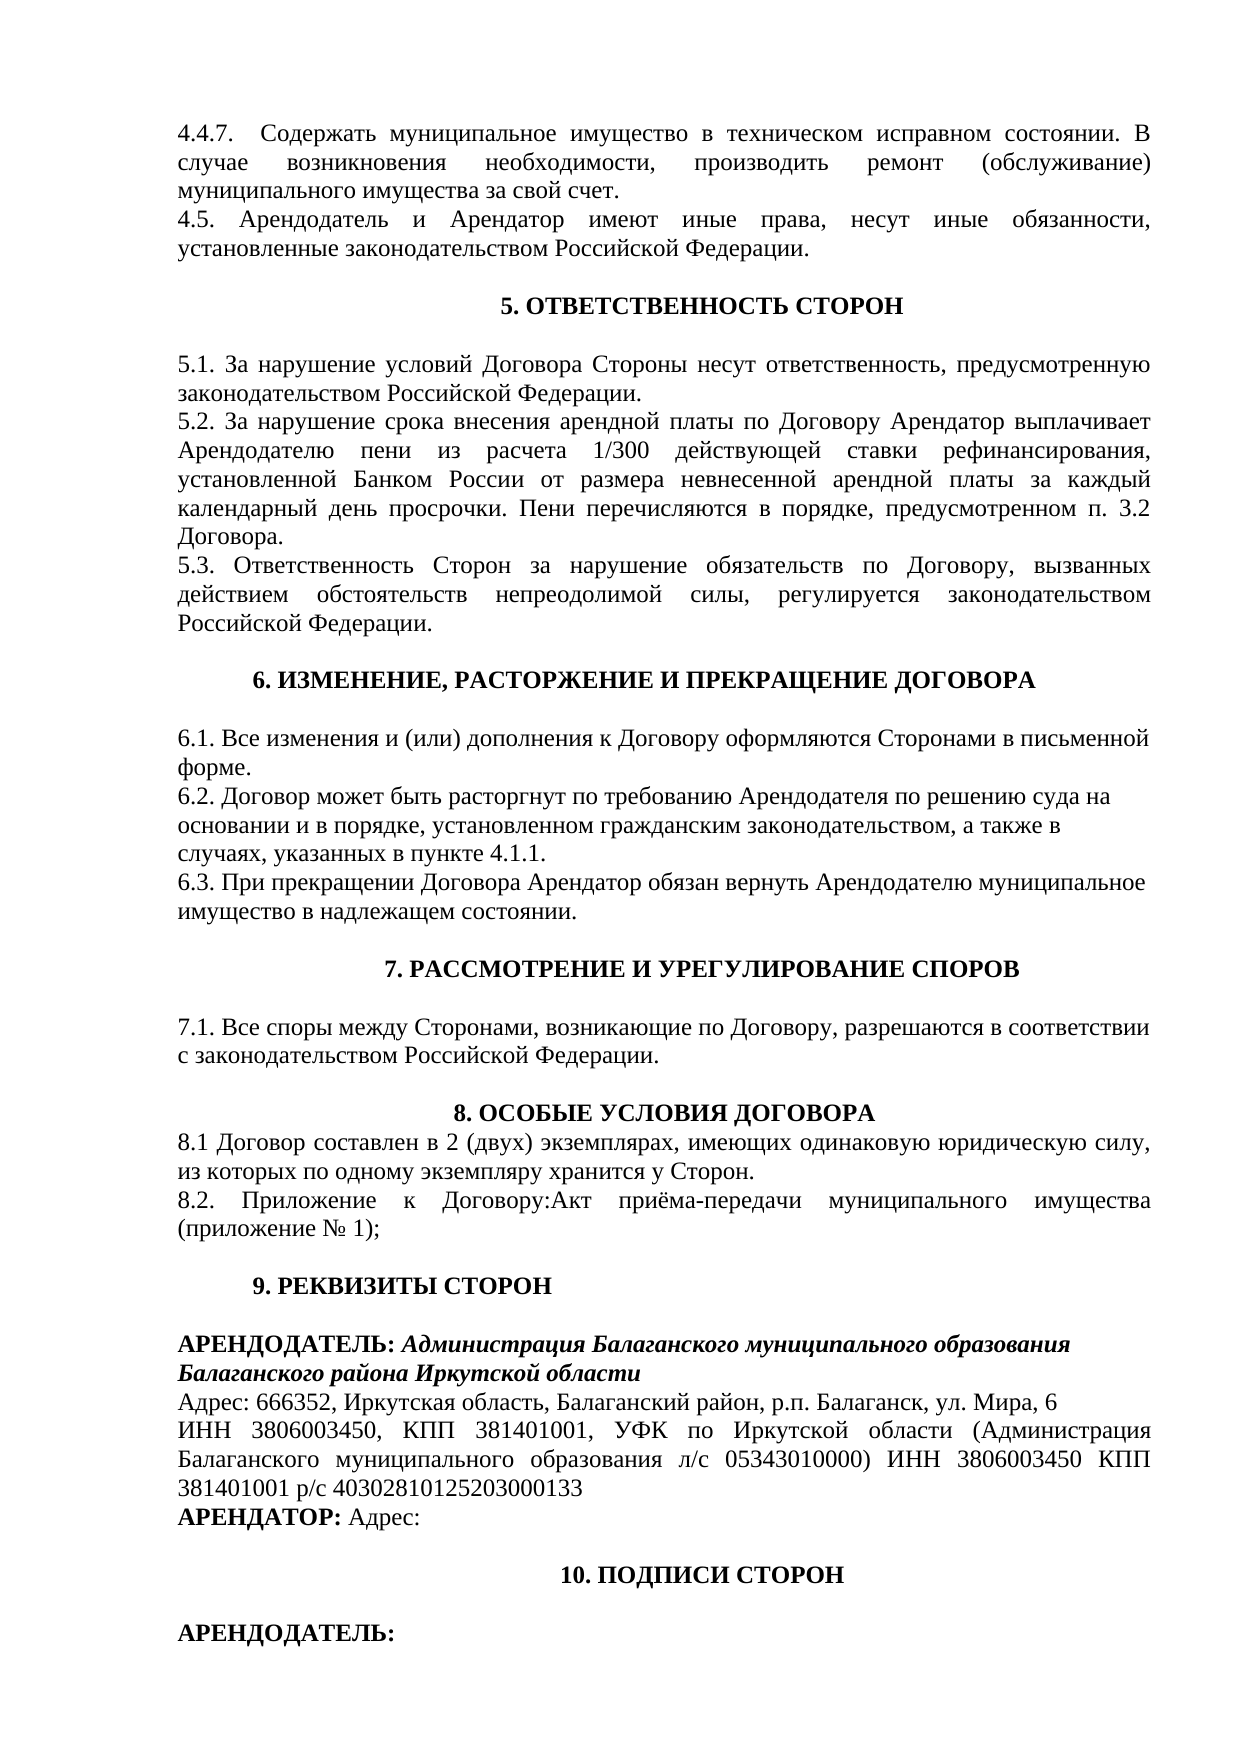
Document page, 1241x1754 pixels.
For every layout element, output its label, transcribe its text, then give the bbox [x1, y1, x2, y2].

text 6.1. Все изменения и (или) дополнения к Договору оформляются Сторонами в письменной форме. [177, 723, 1152, 781]
text 5.1. За нарушение условий Договора Стороны несут ответственность, предусмотренную законодательством Российской Федерации. [177, 349, 1152, 406]
text АРЕНДОДАТЕЛЬ: [177, 1618, 1152, 1646]
text 7. РАССМОТРЕНИЕ И УРЕГУЛИРОВАНИЕ СПОРОВ [252, 954, 1152, 983]
text Адрес: 666352, Иркутская область, Балаганский район, р.п. Балаганск, ул. Мира, 6 [177, 1387, 1152, 1416]
text АРЕНДАТОР: Адрес: [177, 1502, 1152, 1531]
text 7.1. Все споры между Сторонами, возникающие по Договору, разрешаются в соответствии с законодательством Российской Федерации. [177, 1012, 1152, 1069]
text 9. РЕКВИЗИТЫ СТОРОН [252, 1271, 1152, 1300]
text Балаганского района Иркутской области [177, 1358, 1152, 1387]
text 6. ИЗМЕНЕНИЕ, РАСТОРЖЕНИЕ И ПРЕКРАЩЕНИЕ ДОГОВОРА [252, 666, 1152, 694]
text 8.2. Приложение к Договору:Акт приёма-передачи муниципального имущества (приложение № 1); [177, 1185, 1152, 1242]
text 10. ПОДПИСИ СТОРОН [252, 1560, 1152, 1588]
text ИНН 3806003450, КПП 381401001, УФК по Иркутской области (Администрация Балаганского муниципального образования л/с 05343010000) ИНН 3806003450 КПП 381401001 р/с 40302810125203000133 [177, 1416, 1152, 1502]
text АРЕНДОДАТЕЛЬ: Администрация Балаганского муниципального образования [177, 1329, 1152, 1358]
text 8.1 Договор составлен в 2 (двух) экземплярах, имеющих одинаковую юридическую силу, из которых по одному экземпляру хранится у Сторон. [177, 1127, 1152, 1185]
text 6.3. При прекращении Договора Арендатор обязан вернуть Арендодателю муниципальное имущество в надлежащем состоянии. [177, 867, 1152, 925]
text 8. ОСОБЫЕ УСЛОВИЯ ДОГОВОРА [177, 1098, 1152, 1127]
text 4.5. Арендодатель и Арендатор имеют иные права, несут иные обязанности, установленные законодательством Российской Федерации. [177, 204, 1152, 262]
text 5.3. Ответственность Сторон за нарушение обязательств по Договору, вызванных действием обстоятельств непреодолимой силы, регулируется законодательством Российской Федерации. [177, 550, 1152, 636]
text 5. ОТВЕТСТВЕННОСТЬ СТОРОН [252, 291, 1152, 320]
text 4.4.7. Содержать муниципальное имущество в техническом исправном состоянии. В случае возникновения необходимости, производить ремонт (обслуживание) муниципального имущества за свой счет. [177, 118, 1152, 204]
text 6.2. Договор может быть расторгнут по требованию Арендодателя по решению суда на основании и в порядке, установленном гражданским законодательством, а также в случаях, указанных в пункте 4.1.1. [177, 781, 1152, 867]
text 5.2. За нарушение срока внесения арендной платы по Договору Арендатор выплачивает Арендодателю пени из расчета 1/300 действующей ставки рефинансирования, установленной Банком России от размера невнесенной арендной платы за каждый календарный день просрочки. Пени перечисляются в порядке, предусмотренном п. 3.2 Договора. [177, 406, 1152, 550]
